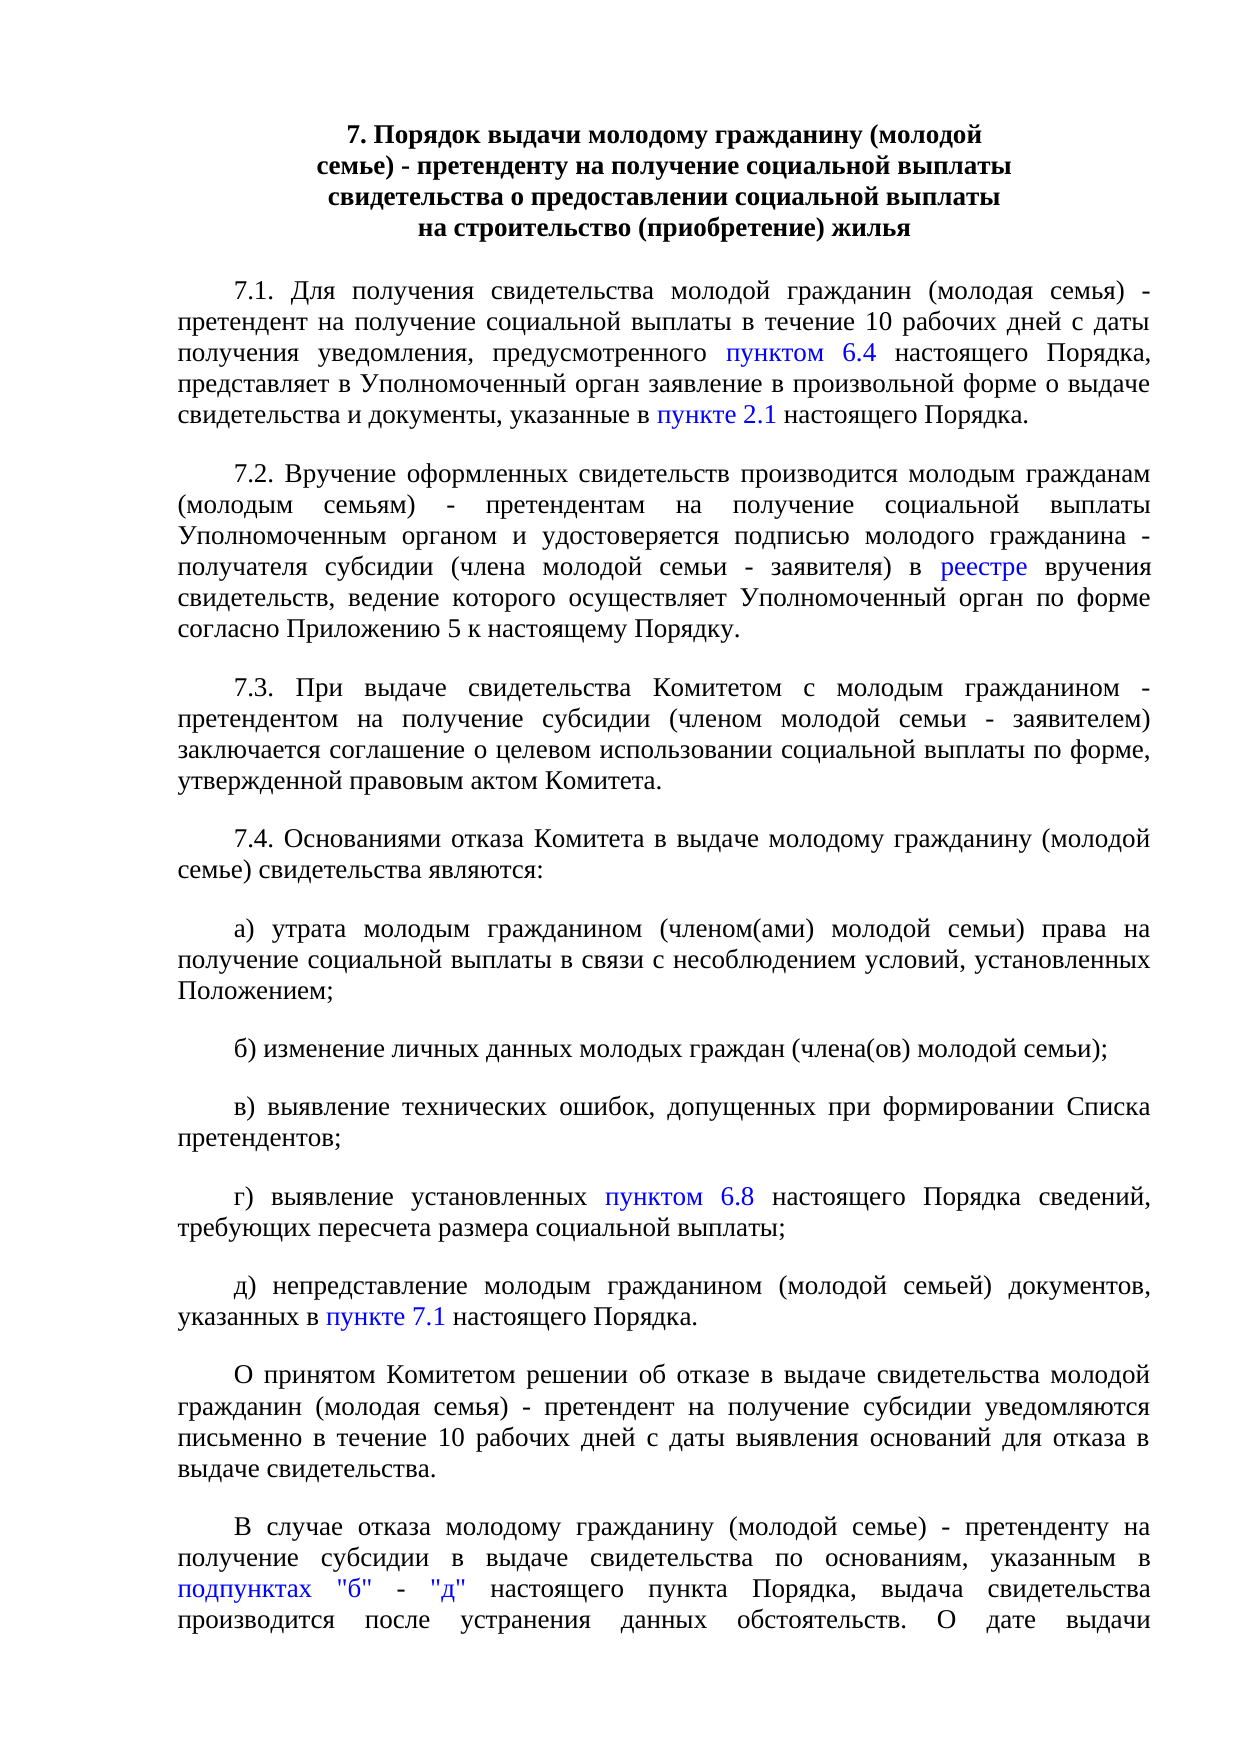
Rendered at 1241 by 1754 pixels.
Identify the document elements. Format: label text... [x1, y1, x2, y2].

title семье) - претенденту на получение социальной выплаты [177, 149, 1152, 180]
text 7.3. При выдаче свидетельства Комитетом с молодым гражданином - претендентом на получение субсидии (членом молодой семьи - заявителем) заключается соглашение о целевом использовании социальной выплаты по форме, утвержденной правовым актом Комитета. [177, 671, 1152, 795]
text г) выявление установленных пунктом 6.8 настоящего Порядка сведений, требующих пересчета размера социальной выплаты; [177, 1180, 1152, 1242]
text 7.1. Для получения свидетельства молодой гражданин (молодая семья) - претендент на получение социальной выплаты в течение 10 рабочих дней с даты получения уведомления, предусмотренного пунктом 6.4 настоящего Порядка, представляет в Уполномоченный орган заявление в произвольной форме о выдаче свидетельства и документы, указанные в пункте 2.1 настоящего Порядка. [177, 274, 1152, 429]
text О принятом Комитетом решении об отказе в выдаче свидетельства молодой гражданин (молодая семья) - претендент на получение субсидии уведомляются письменно в течение 10 рабочих дней с даты выявления оснований для отказа в выдаче свидетельства. [177, 1358, 1152, 1483]
text д) непредставление молодым гражданином (молодой семьей) документов, указанных в пункте 7.1 настоящего Порядка. [177, 1269, 1152, 1331]
text в) выявление технических ошибок, допущенных при формировании Списка претендентов; [177, 1090, 1152, 1153]
title свидетельства о предоставлении социальной выплаты [177, 180, 1152, 212]
title 7. Порядок выдачи молодому гражданину (молодой [177, 118, 1152, 149]
text а) утрата молодым гражданином (членом(ами) молодой семьи) права на получение социальной выплаты в связи с несоблюдением условий, установленных Положением; [177, 912, 1152, 1005]
text б) изменение личных данных молодых граждан (члена(ов) молодой семьи); [177, 1032, 1152, 1063]
title на строительство (приобретение) жилья [177, 212, 1152, 243]
text 7.2. Вручение оформленных свидетельств производится молодым гражданам (молодым семьям) - претендентам на получение социальной выплаты Уполномоченным органом и удостоверяется подписью молодого гражданина - получателя субсидии (члена молодой семьи - заявителя) в реестре вручения свидетельств, ведение которого осуществляет Уполномоченный орган по форме согласно Приложению 5 к настоящему Порядку. [177, 457, 1152, 643]
text 7.4. Основаниями отказа Комитета в выдаче молодому гражданину (молодой семье) свидетельства являются: [177, 822, 1152, 884]
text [177, 1510, 1152, 1635]
